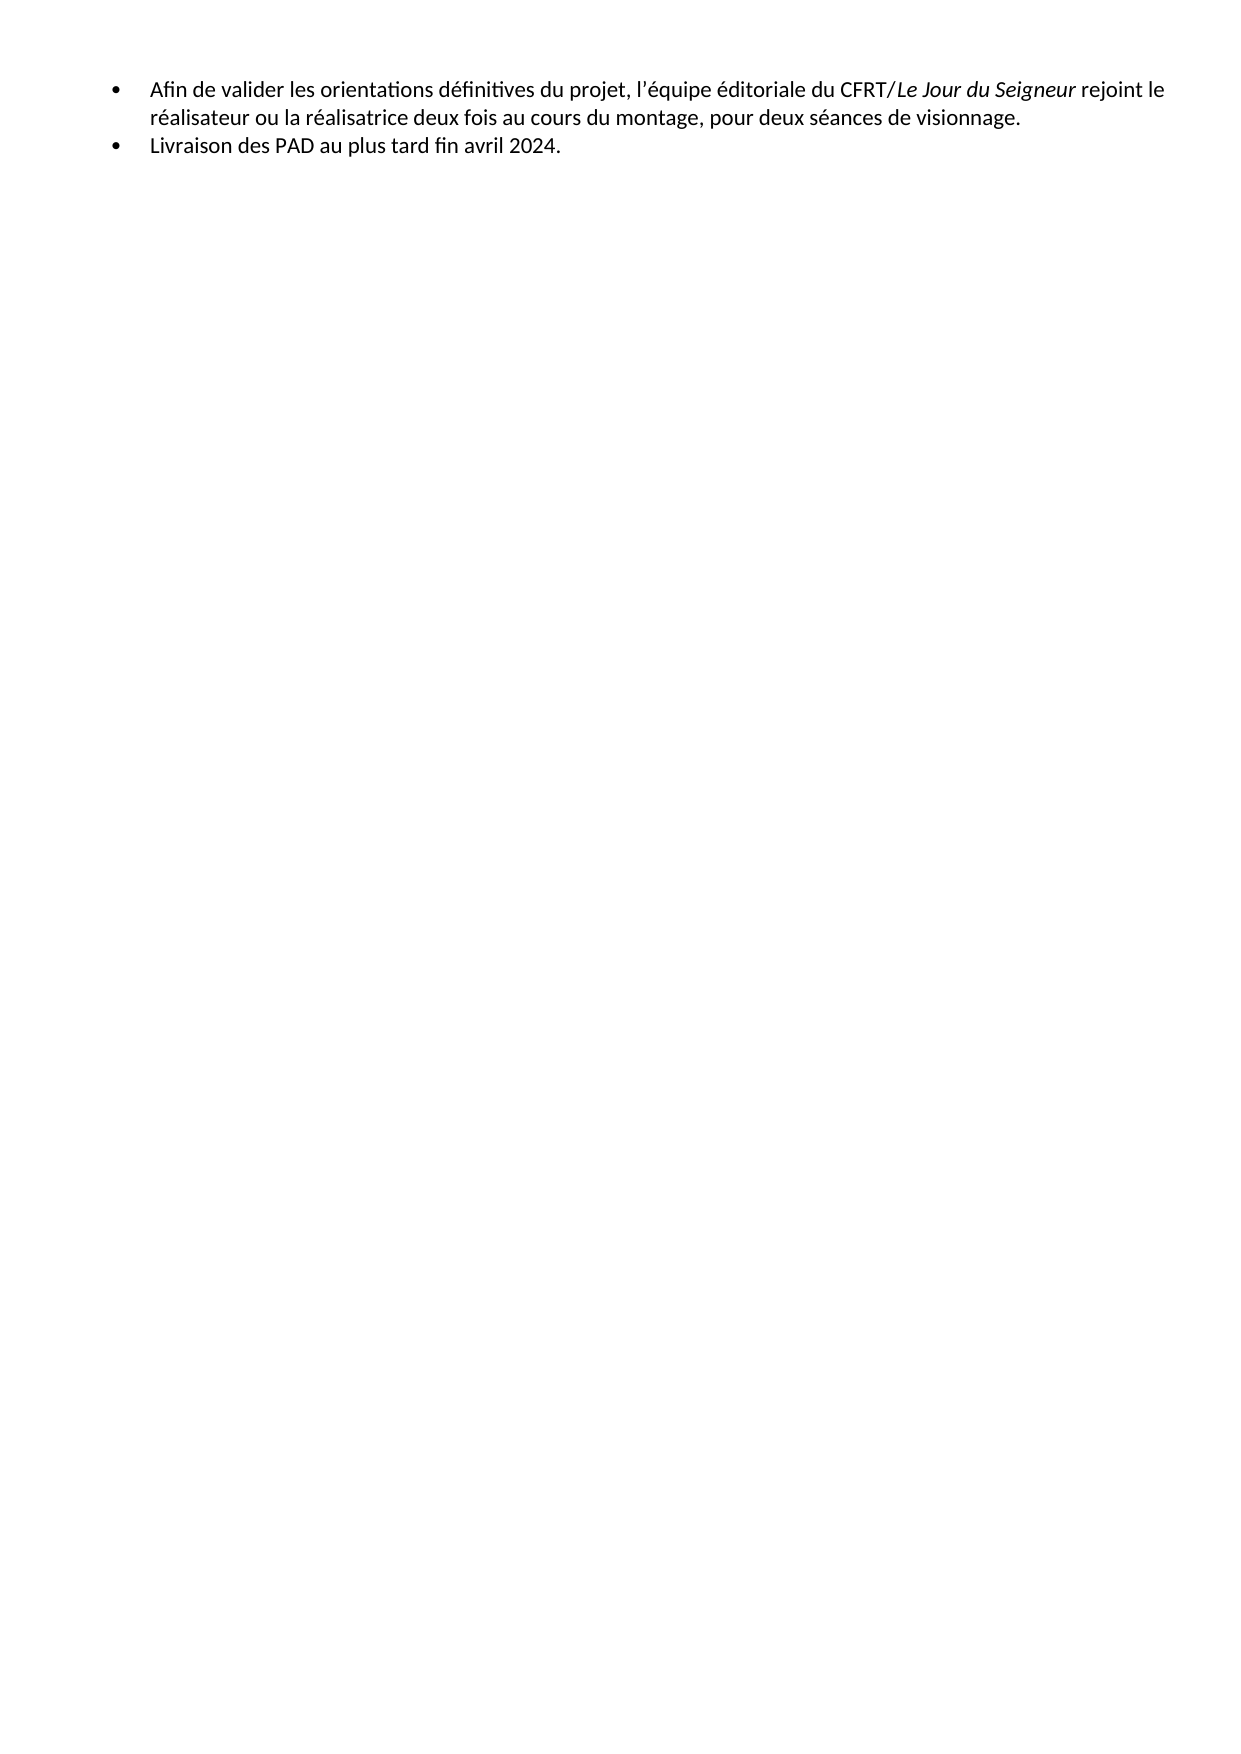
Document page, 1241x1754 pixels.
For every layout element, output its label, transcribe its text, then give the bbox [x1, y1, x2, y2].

list Afin de valider les orientations définitives du projet, l’équipe éditoriale du CFRT/Le Jour du Seigneur rejoint le réalisateur ou la réalisatrice deux fois au cours du montage, pour deux séances de visionnage. [112, 75, 1165, 131]
list Livraison des PAD au plus tard fin avril 2024. [112, 131, 1165, 159]
